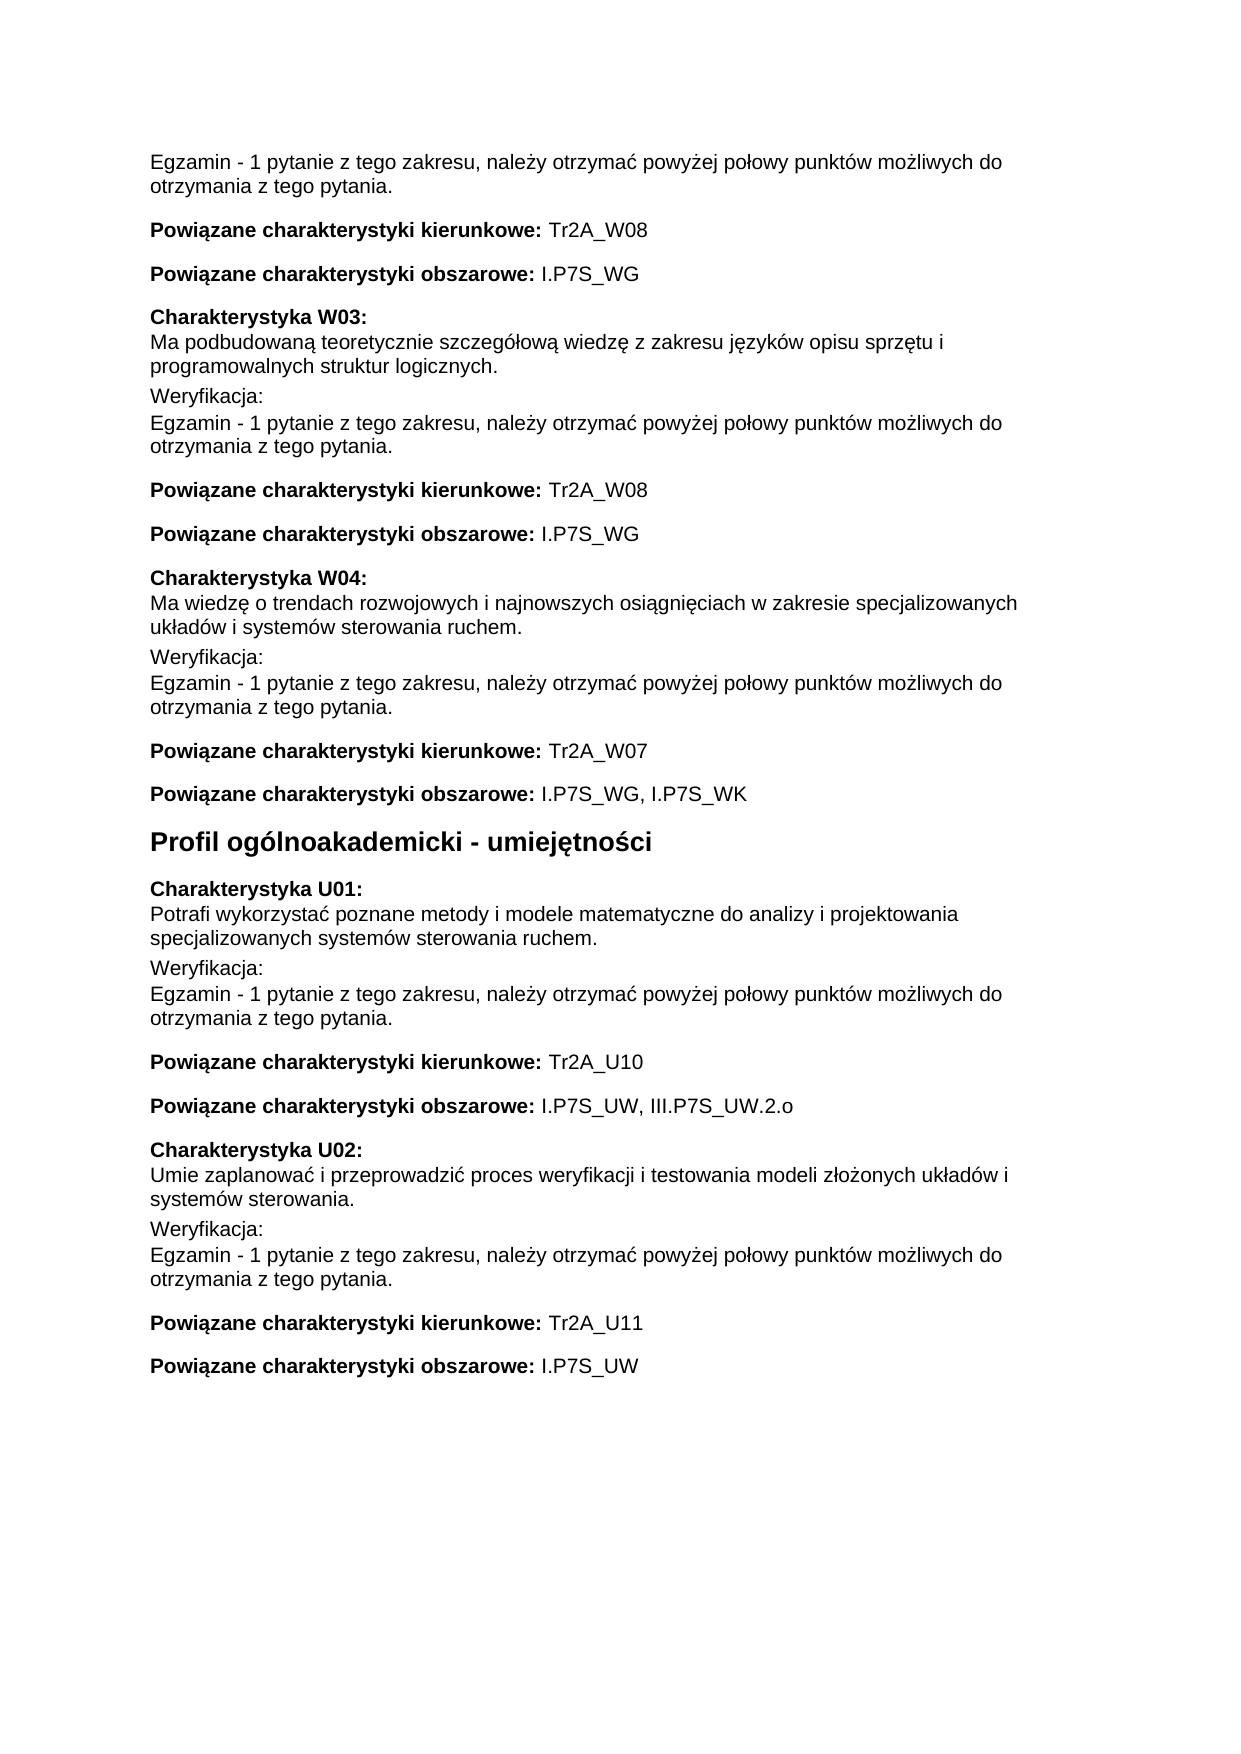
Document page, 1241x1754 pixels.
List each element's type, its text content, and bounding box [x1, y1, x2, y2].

text Powiązane charakterystyki kierunkowe: Tr2A_W08 [150, 478, 1090, 502]
text Weryfikacja: [150, 1217, 1090, 1241]
text Powiązane charakterystyki obszarowe: I.P7S_UW [150, 1354, 1090, 1378]
text Charakterystyka U02: [150, 1137, 1090, 1161]
text Charakterystyka W04: [150, 566, 1090, 589]
text Ma wiedzę o trendach rozwojowych i najnowszych osiągnięciach w zakresie specjalizowanych układów i systemów sterowania ruchem. [150, 591, 1090, 638]
text Umie zaplanować i przeprowadzić proces weryfikacji i testowania modeli złożonych układów i systemów sterowania. [150, 1162, 1090, 1210]
text Charakterystyka W03: [150, 305, 1090, 329]
text Powiązane charakterystyki obszarowe: I.P7S_WG, I.P7S_WK [150, 782, 1090, 806]
text Powiązane charakterystyki kierunkowe: Tr2A_W07 [150, 738, 1090, 762]
text Weryfikacja: [150, 956, 1090, 980]
text Potrafi wykorzystać poznane metody i modele matematyczne do analizy i projektowania specjalizowanych systemów sterowania ruchem. [150, 902, 1090, 950]
text Powiązane charakterystyki obszarowe: I.P7S_WG [150, 261, 1090, 285]
text Weryfikacja: [150, 384, 1090, 408]
text Egzamin - 1 pytanie z tego zakresu, należy otrzymać powyżej połowy punktów możliwych do otrzymania z tego pytania. [150, 1243, 1090, 1291]
text Powiązane charakterystyki kierunkowe: Tr2A_U11 [150, 1310, 1090, 1334]
text Ma podbudowaną teoretycznie szczegółową wiedzę z zakresu języków opisu sprzętu i programowalnych struktur logicznych. [150, 330, 1090, 378]
text Powiązane charakterystyki kierunkowe: Tr2A_W08 [150, 218, 1090, 242]
text Powiązane charakterystyki obszarowe: I.P7S_UW, III.P7S_UW.2.o [150, 1094, 1090, 1118]
text Egzamin - 1 pytanie z tego zakresu, należy otrzymać powyżej połowy punktów możliwych do otrzymania z tego pytania. [150, 410, 1090, 458]
text Charakterystyka U01: [150, 877, 1090, 901]
text Egzamin - 1 pytanie z tego zakresu, należy otrzymać powyżej połowy punktów możliwych do otrzymania z tego pytania. [150, 150, 1090, 198]
text Powiązane charakterystyki kierunkowe: Tr2A_U10 [150, 1050, 1090, 1074]
text Egzamin - 1 pytanie z tego zakresu, należy otrzymać powyżej połowy punktów możliwych do otrzymania z tego pytania. [150, 982, 1090, 1030]
subtitle Profil ogólnoakademicki - umiejętności [150, 826, 1090, 857]
text Weryfikacja: [150, 645, 1090, 669]
text Powiązane charakterystyki obszarowe: I.P7S_WG [150, 522, 1090, 546]
text Egzamin - 1 pytanie z tego zakresu, należy otrzymać powyżej połowy punktów możliwych do otrzymania z tego pytania. [150, 671, 1090, 719]
